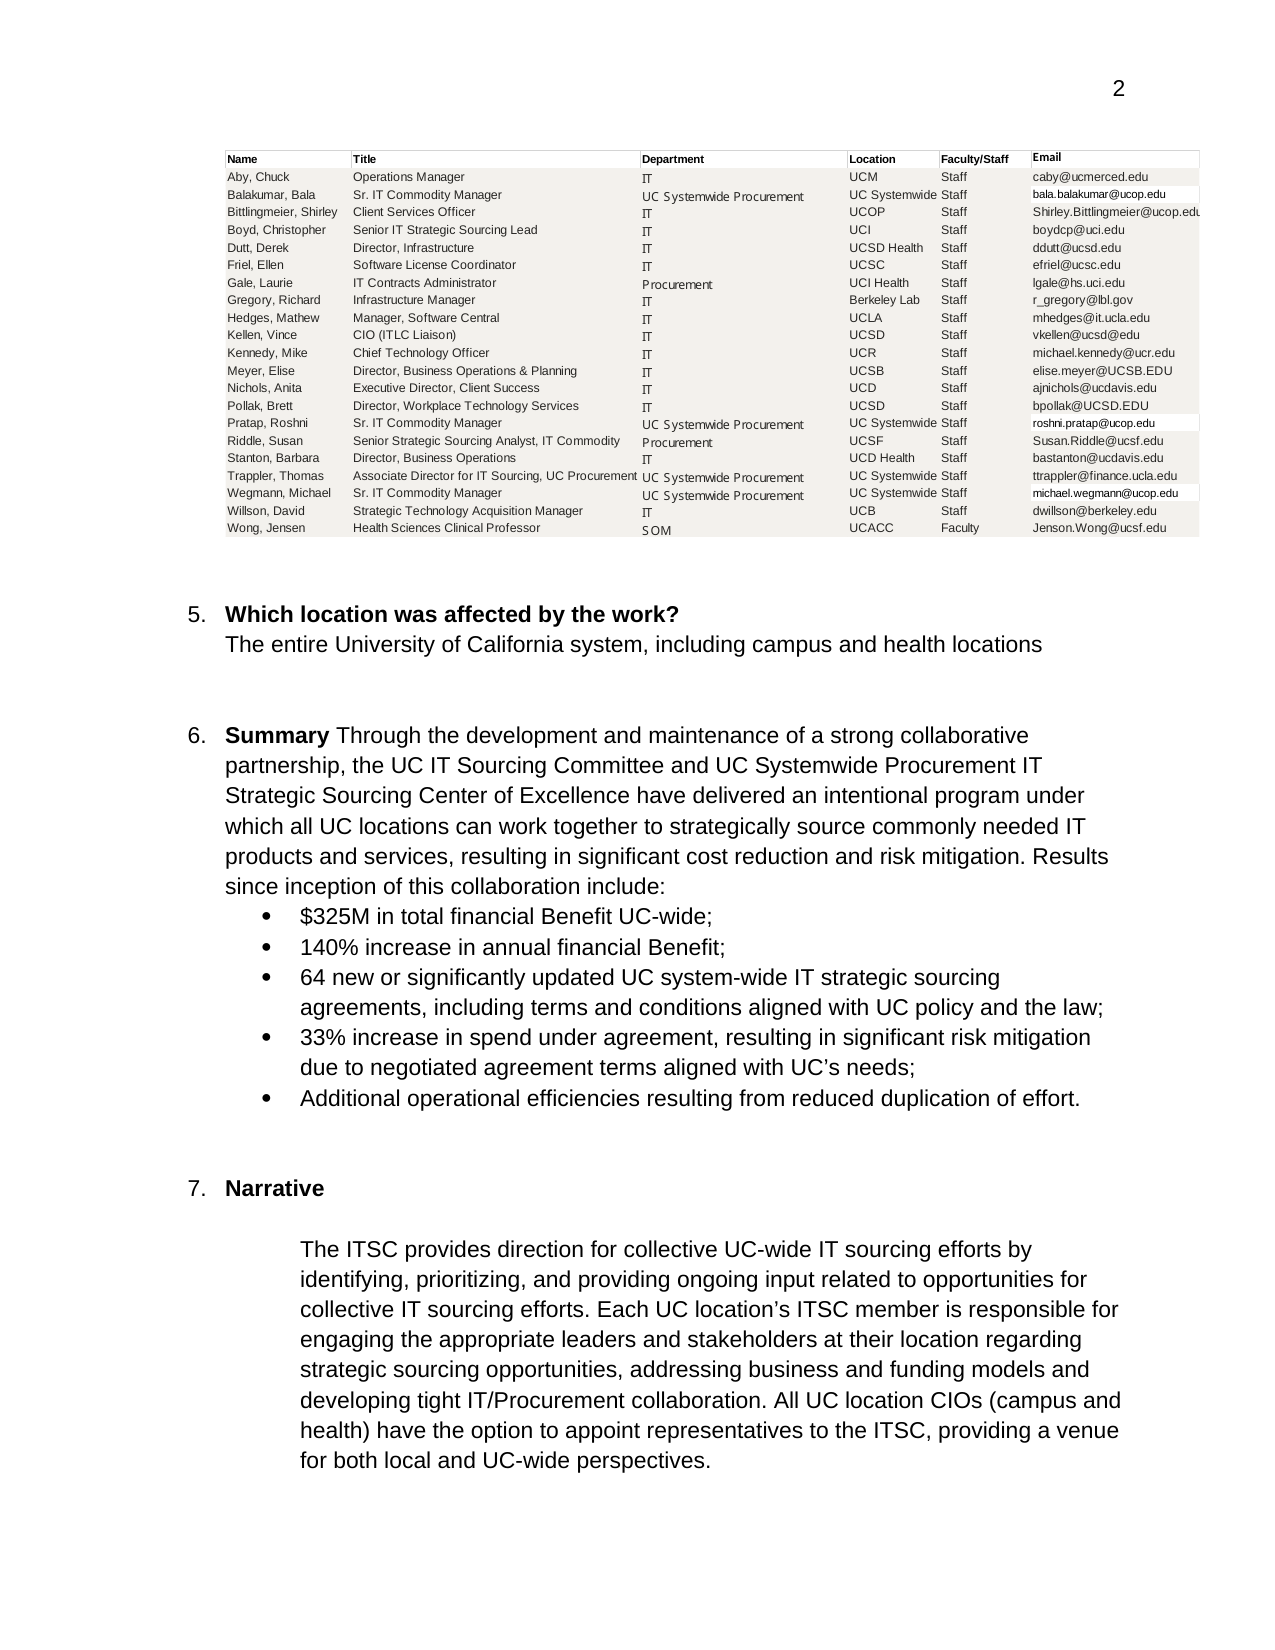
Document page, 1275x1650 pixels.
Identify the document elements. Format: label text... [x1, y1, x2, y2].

list 140% increase in annual financial Benefit; [262, 933, 1125, 960]
list Which location was affected by the work? [187, 601, 1125, 628]
text The entire University of California system, including campus and health locations [225, 631, 1125, 658]
list Summary Through the development and maintenance of a strong collaborative partnership, the UC IT Sourcing Committee and UC Systemwide Procurement IT Strategic Sourcing Center of Excellence have delivered an intentional program under which all UC locations can work together to strategically source commonly needed IT products and services, resulting in significant cost reduction and risk mitigation. Results since inception of this collaboration include: [187, 722, 1125, 899]
list Narrative [187, 1175, 1125, 1202]
list 64 new or significantly updated UC system-wide IT strategic sourcing agreements, including terms and conditions aligned with UC policy and the law; [262, 964, 1125, 1020]
list Additional operational efficiencies resulting from reduced duplication of effort. [262, 1084, 1125, 1111]
list 33% increase in spend under agreement, resulting in significant risk mitigation due to negotiated agreement terms aligned with UC’s needs; [262, 1024, 1125, 1081]
text The ITSC provides direction for collective UC-wide IT sourcing efforts by identifying, prioritizing, and providing ongoing input related to opportunities for collective IT sourcing efforts. Each UC location’s ITSC member is responsible for engaging the appropriate leaders and stakeholders at their location regarding strategic sourcing opportunities, addressing business and funding models and developing tight IT/Procurement collaboration. All UC location CIOs (campus and health) have the option to appoint representatives to the ITSC, providing a venue for both local and UC-wide perspectives. [300, 1236, 1125, 1473]
list $325M in total financial Benefit UC-wide; [262, 903, 1125, 930]
